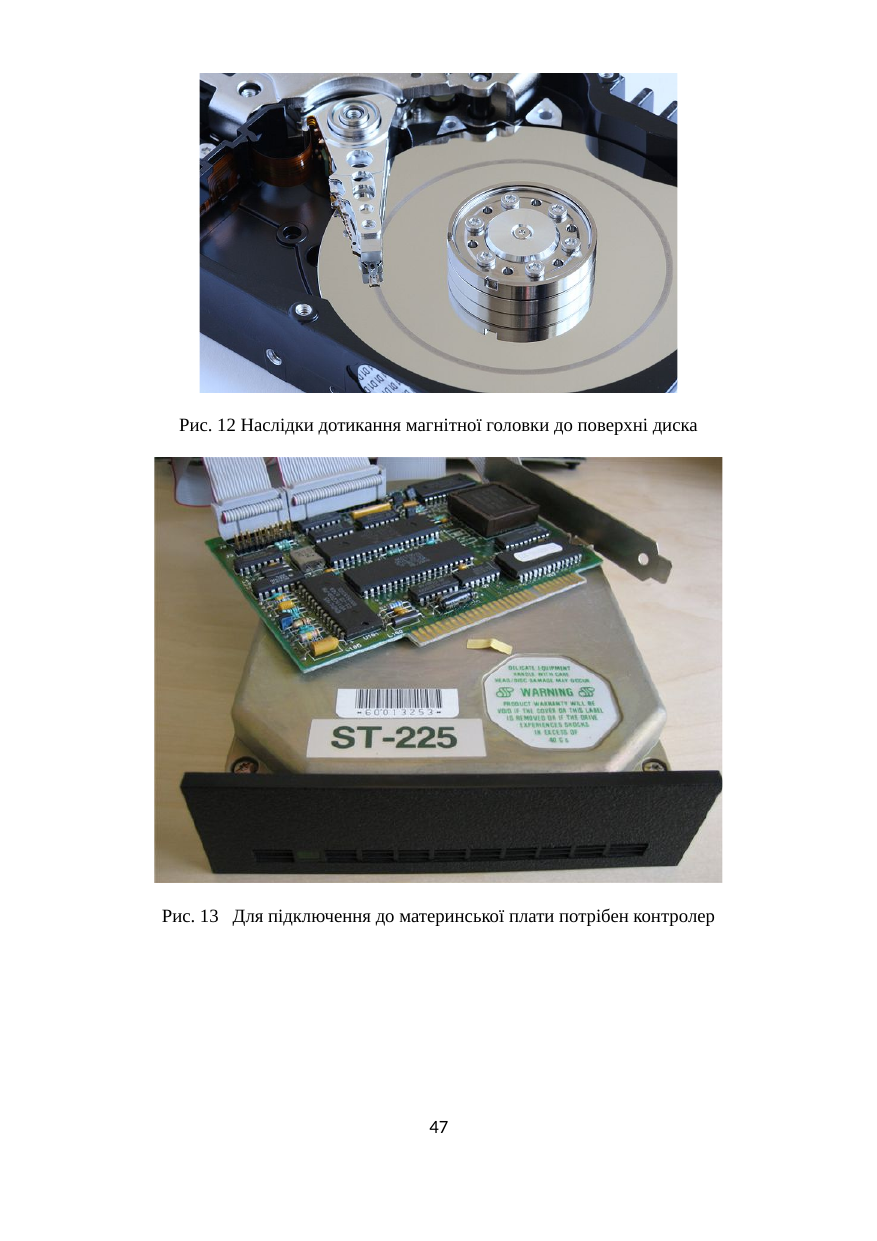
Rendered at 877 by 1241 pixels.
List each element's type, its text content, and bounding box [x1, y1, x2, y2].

text Рис. 12 Наслідки дотикання магнітної головки до поверхні диска [88, 414, 788, 435]
picture [199, 73, 678, 393]
picture [154, 457, 723, 883]
text Рис. 13 Для підключення до материнської плати потрібен контролер [88, 904, 788, 926]
